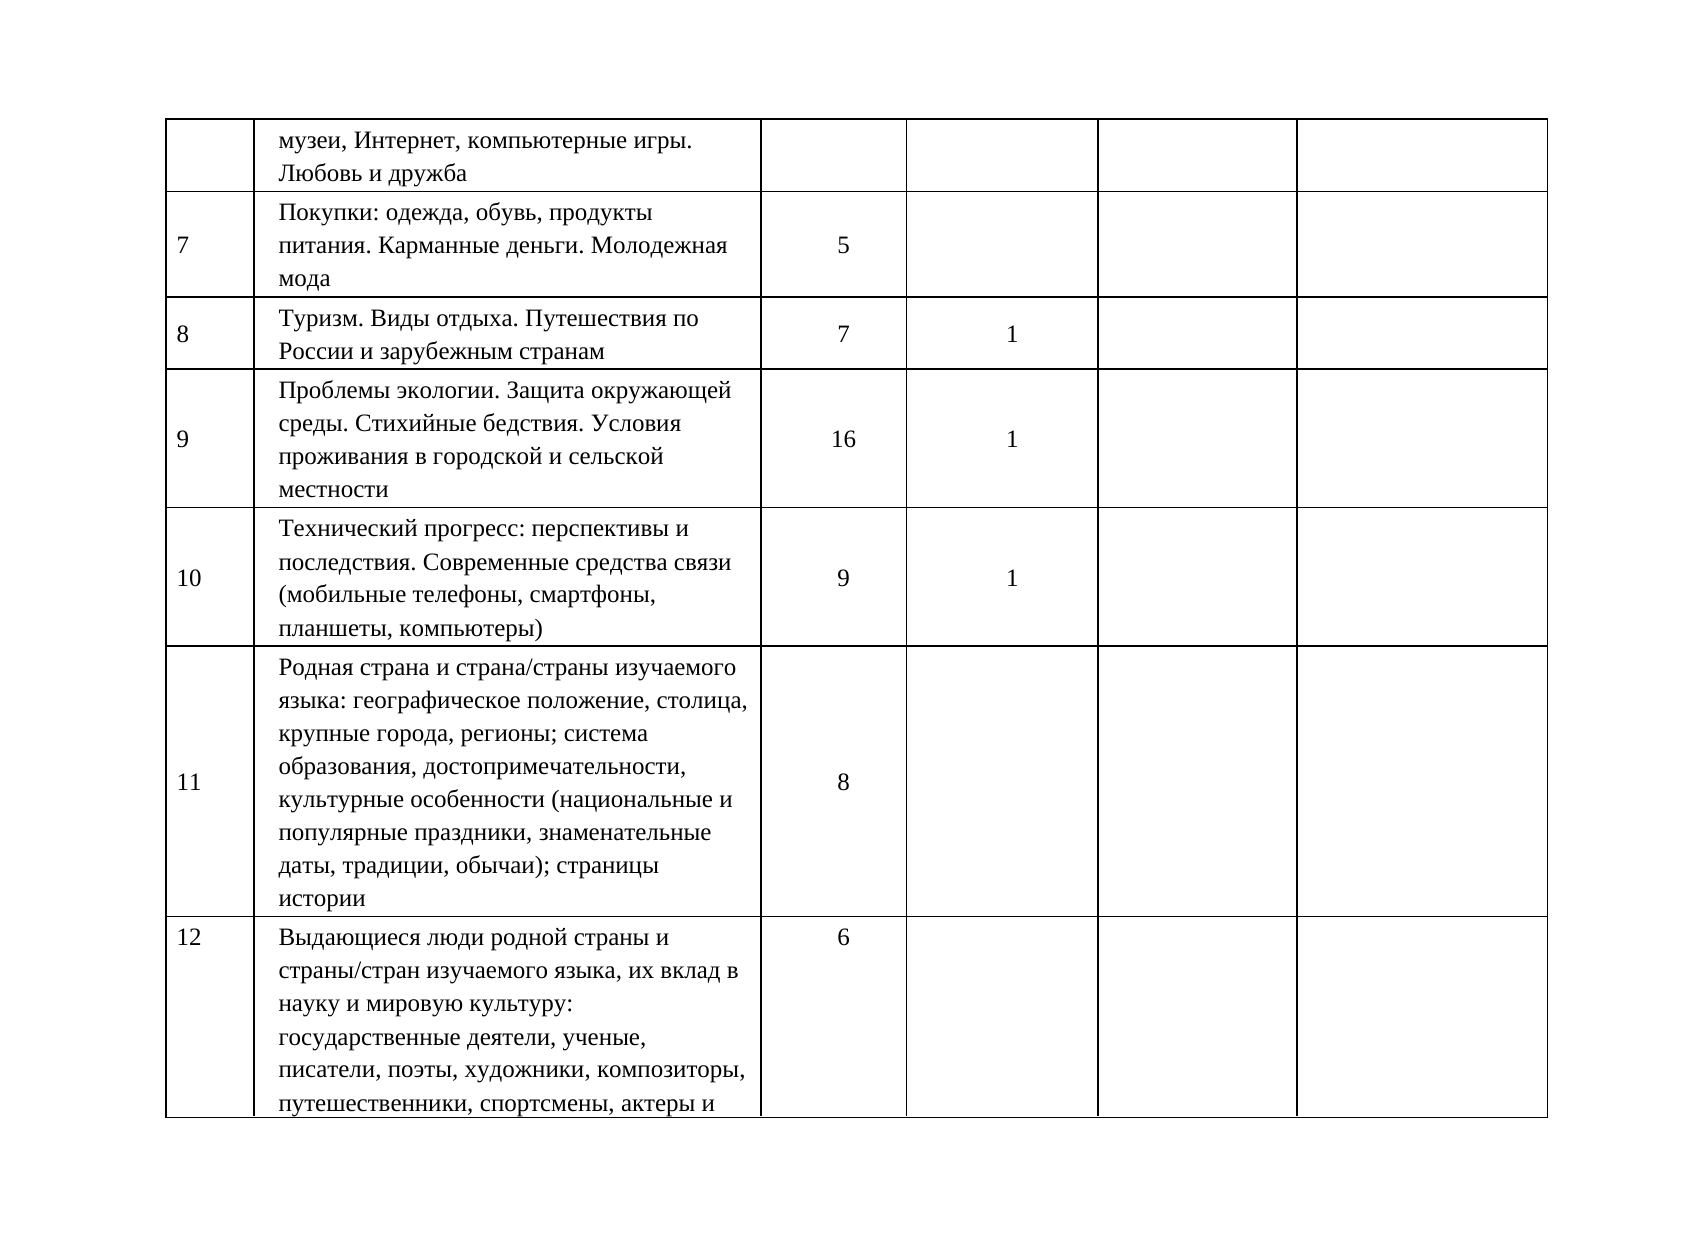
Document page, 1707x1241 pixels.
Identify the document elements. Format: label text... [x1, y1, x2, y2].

table_cell [907, 647, 1097, 916]
table_cell 1 [907, 508, 1097, 645]
table_cell [1298, 298, 1547, 368]
table_cell [1099, 298, 1296, 368]
table_cell 1 [907, 120, 1097, 191]
table_cell [1099, 508, 1296, 645]
table_cell [1298, 647, 1547, 916]
table_cell [1099, 370, 1296, 507]
table_cell 12 [167, 917, 253, 1116]
table_cell [1099, 917, 1296, 1116]
table_cell [1298, 120, 1547, 191]
table_cell [1099, 192, 1296, 296]
table_cell [1298, 192, 1547, 296]
table_cell Туризм. Виды отдыха. Путешествия по России и зарубежным странам [255, 298, 760, 368]
table_cell 6 [167, 120, 253, 191]
table_cell 16 [762, 370, 906, 507]
table_cell 7 [167, 192, 253, 296]
table_cell Технический прогресс: перспективы и последствия. Современные средства связи (мобильные телефоны, смартфоны, планшеты, компьютеры) [255, 508, 760, 645]
table_cell [1298, 917, 1547, 1116]
table_cell 6 [762, 917, 906, 1116]
table_cell [1298, 370, 1547, 507]
table_cell 11 [167, 647, 253, 916]
table_cell [907, 917, 1097, 1116]
table_cell [1298, 508, 1547, 645]
table_cell [907, 192, 1097, 296]
table_cell Покупки: одежда, обувь, продукты питания. Карманные деньги. Молодежная мода [255, 192, 760, 296]
table_cell 7 [762, 298, 906, 368]
table_cell Родная страна и страна/страны изучаемого языка: географическое положение, столица, крупные города, регионы; система образования, достопримечательности, культурные особенности (национальные и популярные праздники, знаменательные даты, традиции, обычаи); страницы истории [255, 647, 760, 916]
table_cell 5 [762, 192, 906, 296]
table_cell 8 [167, 298, 253, 368]
table_cell 9 [762, 508, 906, 645]
table_cell [1099, 120, 1296, 191]
table_cell Проблемы экологии. Защита окружающей среды. Стихийные бедствия. Условия проживания в городской и сельской местности [255, 370, 760, 507]
table_cell 9 [167, 370, 253, 507]
table_cell 10 [167, 508, 253, 645]
table_cell [1099, 647, 1296, 916]
table_cell 1 [907, 370, 1097, 507]
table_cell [255, 917, 760, 1116]
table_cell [255, 120, 760, 191]
table_cell 8 [762, 647, 906, 916]
table_cell 13 [762, 120, 906, 191]
table_cell 1 [907, 298, 1097, 368]
